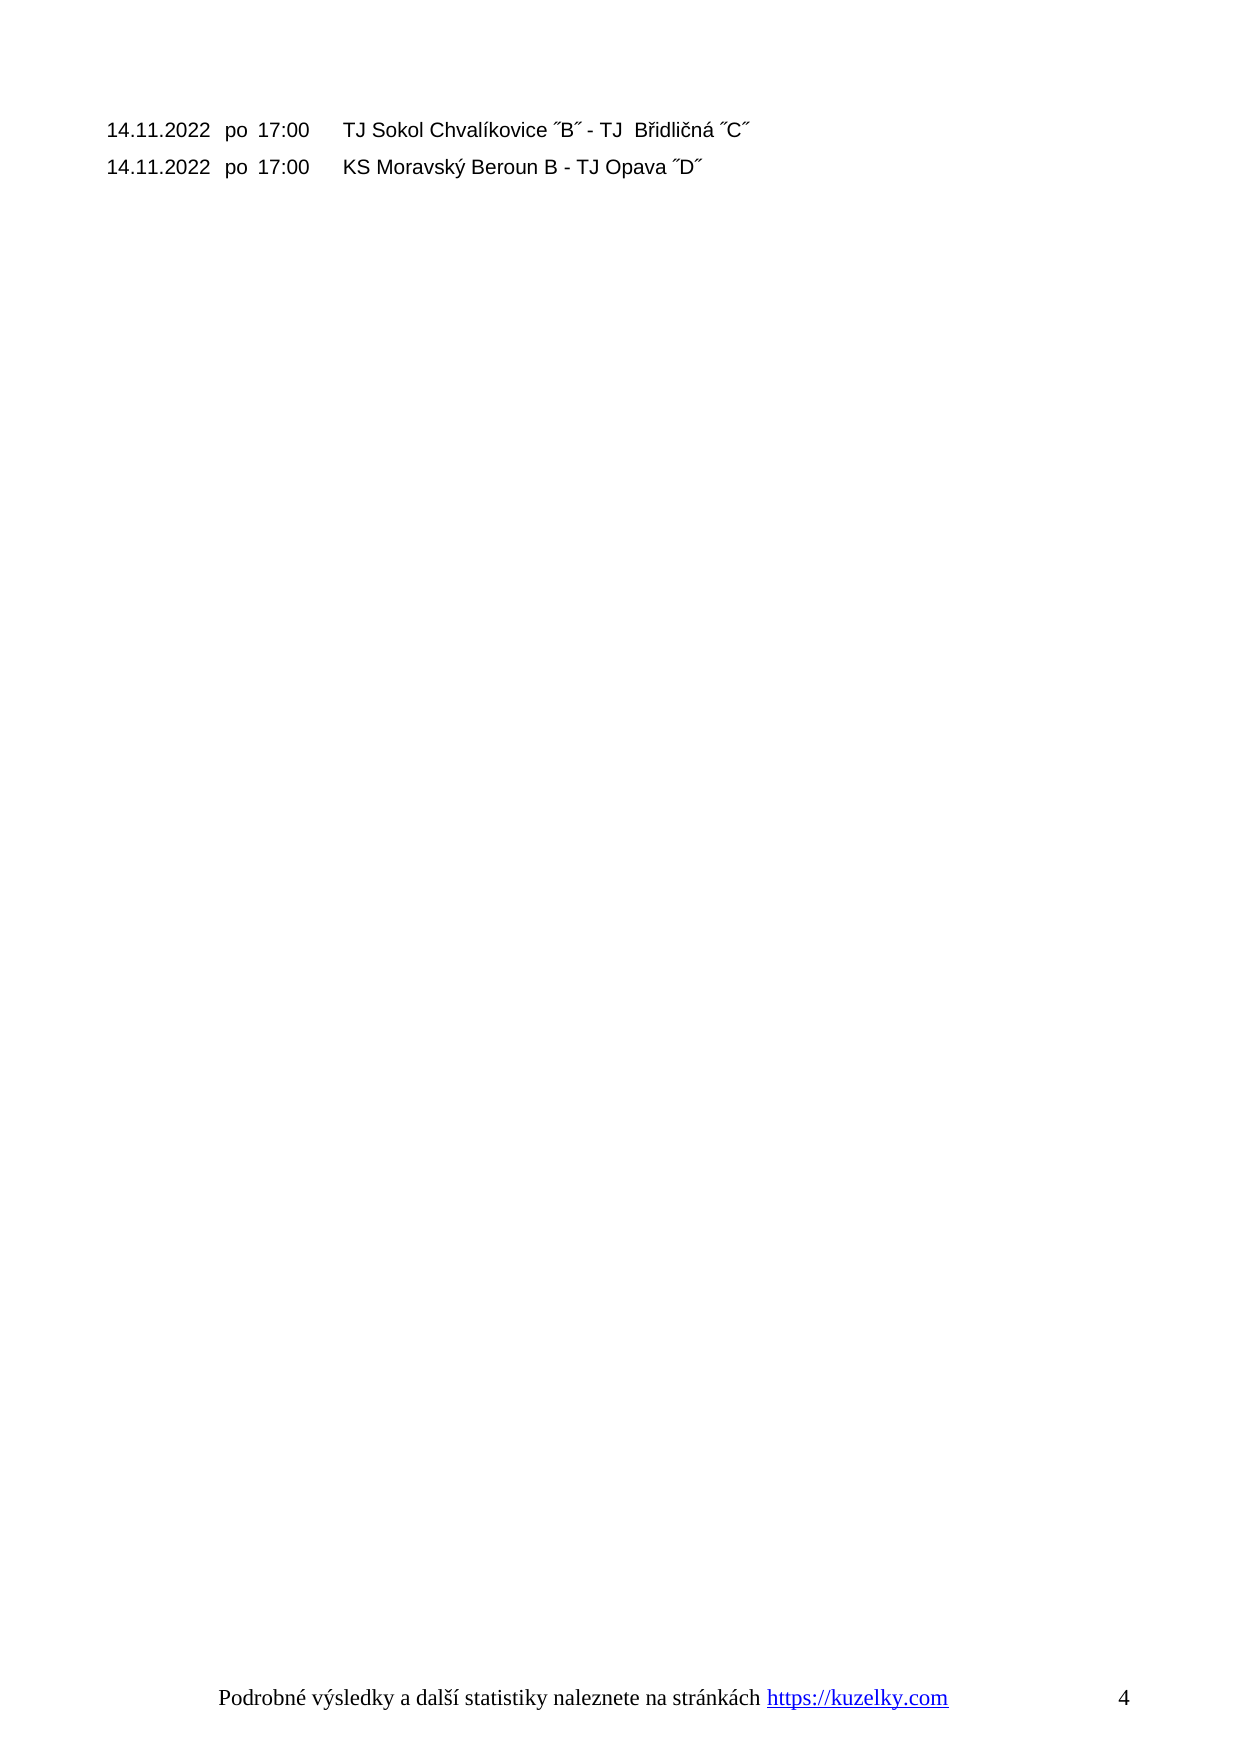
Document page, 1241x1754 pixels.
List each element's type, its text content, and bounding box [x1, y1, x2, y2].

text 14.11.2022 po 17:00 TJ Sokol Chvalíkovice ˝B˝ - TJ Břidličná ˝C˝ [106, 118, 1134, 142]
text 14.11.2022 po 17:00 KS Moravský Beroun B - TJ Opava ˝D˝ [106, 154, 1134, 178]
